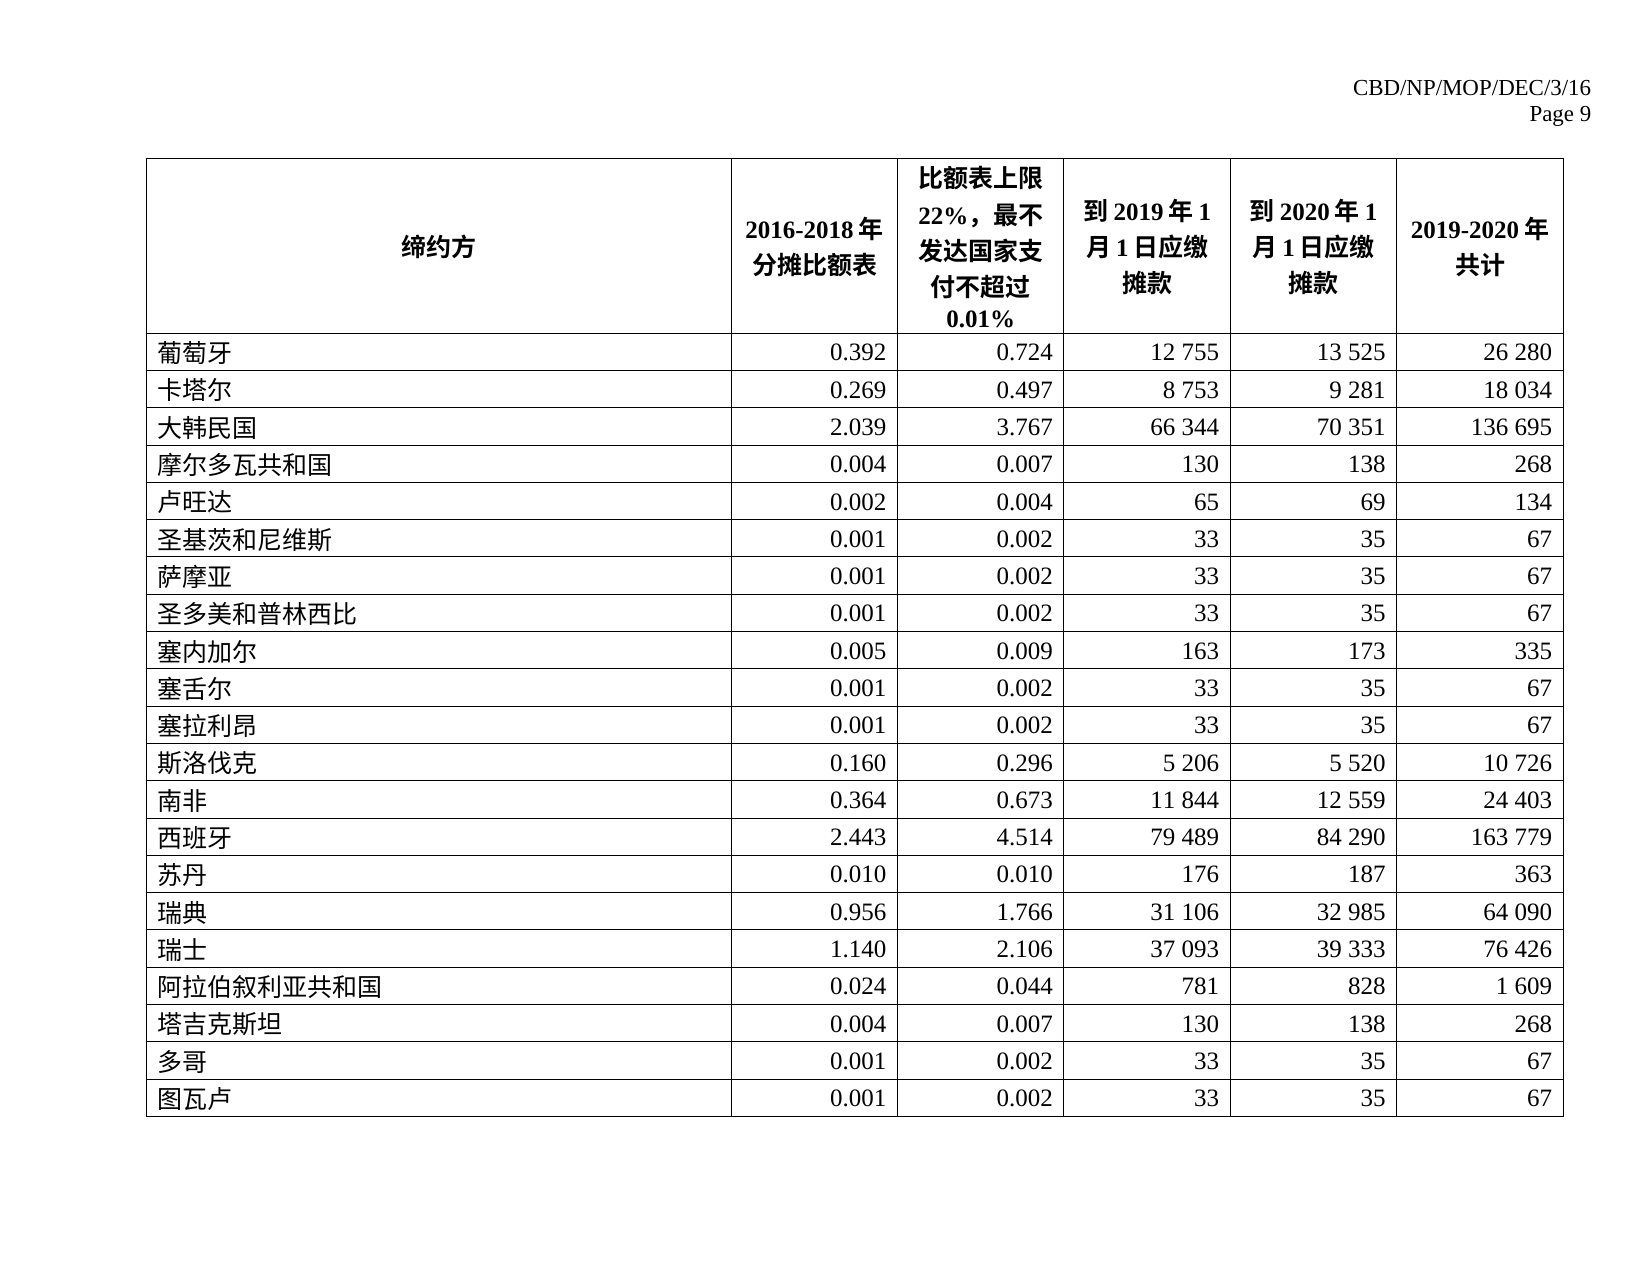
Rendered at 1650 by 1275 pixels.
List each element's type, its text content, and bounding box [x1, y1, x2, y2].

table_cell 33 [1064, 669, 1230, 706]
table_cell 0.497 [898, 371, 1063, 407]
table_cell 4.514 [898, 819, 1063, 855]
table_cell 5 520 [1231, 744, 1396, 780]
table_cell 0.001 [732, 1042, 897, 1078]
table_cell 130 [1064, 446, 1230, 482]
table_cell 134 [1397, 483, 1563, 519]
table_cell 136 695 [1397, 408, 1563, 444]
table_cell 12 559 [1231, 781, 1396, 817]
table_cell 0.002 [898, 520, 1063, 556]
table_cell 33 [1064, 1080, 1230, 1116]
table_cell 67 [1397, 1080, 1563, 1116]
table_cell 163 779 [1397, 819, 1563, 855]
table_cell 5 206 [1064, 744, 1230, 780]
table_cell 0.002 [898, 707, 1063, 743]
table_cell 摩尔多瓦共和国 [147, 446, 731, 482]
table_cell 0.364 [732, 781, 897, 817]
table_cell 67 [1397, 595, 1563, 631]
table_cell 24 403 [1397, 781, 1563, 817]
table_cell 33 [1064, 595, 1230, 631]
table_cell 13 525 [1231, 334, 1396, 370]
table_cell 0.673 [898, 781, 1063, 817]
table_cell 0.005 [732, 632, 897, 668]
table_cell 南非 [147, 781, 731, 817]
table_cell 0.002 [898, 1042, 1063, 1078]
table_cell 35 [1231, 595, 1396, 631]
table_cell 瑞典 [147, 893, 731, 929]
table_cell 67 [1397, 1042, 1563, 1078]
table_cell 大韩民国 [147, 408, 731, 444]
table_cell 圣多美和普林西比 [147, 595, 731, 631]
table_cell 65 [1064, 483, 1230, 519]
table_cell 0.160 [732, 744, 897, 780]
table_cell 8 753 [1064, 371, 1230, 407]
table_cell 0.002 [732, 483, 897, 519]
table_header 到应缴摊款 [1064, 159, 1230, 333]
table_cell 0.009 [898, 632, 1063, 668]
table_cell 0.004 [732, 1005, 897, 1041]
table_cell 163 [1064, 632, 1230, 668]
table_cell 70 351 [1231, 408, 1396, 444]
table_cell 69 [1231, 483, 1396, 519]
table_cell 0.002 [898, 669, 1063, 706]
table_cell 64 090 [1397, 893, 1563, 929]
table_cell 0.001 [732, 595, 897, 631]
table_cell 84 290 [1231, 819, 1396, 855]
table_cell 0.007 [898, 446, 1063, 482]
table_cell 0.001 [732, 669, 897, 706]
table_cell 多哥 [147, 1042, 731, 1078]
table_header 2019-2020年共计 [1397, 159, 1563, 333]
table_cell 76 426 [1397, 930, 1563, 967]
table_cell 0.024 [732, 968, 897, 1004]
table_cell 26 280 [1397, 334, 1563, 370]
table_cell 33 [1064, 707, 1230, 743]
table_cell 67 [1397, 557, 1563, 594]
table_cell 35 [1231, 669, 1396, 706]
table_cell 圣基茨和尼维斯 [147, 520, 731, 556]
table_cell 9 281 [1231, 371, 1396, 407]
table_header 缔约方 [147, 159, 731, 333]
table_cell 0.392 [732, 334, 897, 370]
table_cell 0.002 [898, 1080, 1063, 1116]
table_cell 79 489 [1064, 819, 1230, 855]
table_cell 3.767 [898, 408, 1063, 444]
table_cell 67 [1397, 707, 1563, 743]
table_cell 268 [1397, 1005, 1563, 1041]
table_cell 39 333 [1231, 930, 1396, 967]
table_cell 363 [1397, 856, 1563, 892]
table_cell 0.002 [898, 557, 1063, 594]
table_cell 268 [1397, 446, 1563, 482]
table_cell 2.039 [732, 408, 897, 444]
table_cell 2.106 [898, 930, 1063, 967]
table_header 到应缴摊款 [1231, 159, 1396, 333]
table_cell 35 [1231, 520, 1396, 556]
table_cell 12 755 [1064, 334, 1230, 370]
table_cell 图瓦卢 [147, 1080, 731, 1116]
table_cell 0.002 [898, 595, 1063, 631]
table_cell 32 985 [1231, 893, 1396, 929]
table_header 比额表上限22%，最不发达国家支付不超过0.01% [898, 159, 1063, 333]
table_cell 卡塔尔 [147, 371, 731, 407]
table_cell 0.001 [732, 520, 897, 556]
table_cell 173 [1231, 632, 1396, 668]
table_cell 10 726 [1397, 744, 1563, 780]
table_cell 斯洛伐克 [147, 744, 731, 780]
table_cell 瑞士 [147, 930, 731, 967]
table_cell 0.044 [898, 968, 1063, 1004]
table_cell 2.443 [732, 819, 897, 855]
table_cell 卢旺达 [147, 483, 731, 519]
table_cell 176 [1064, 856, 1230, 892]
table_cell 塔吉克斯坦 [147, 1005, 731, 1041]
table_cell 塞内加尔 [147, 632, 731, 668]
table_cell 0.724 [898, 334, 1063, 370]
table_cell 0.004 [898, 483, 1063, 519]
table_cell 781 [1064, 968, 1230, 1004]
table_cell 0.004 [732, 446, 897, 482]
table_cell 1.140 [732, 930, 897, 967]
table_cell 1 609 [1397, 968, 1563, 1004]
table_cell 11 844 [1064, 781, 1230, 817]
table_cell 0.269 [732, 371, 897, 407]
table_cell 828 [1231, 968, 1396, 1004]
table_cell 0.001 [732, 707, 897, 743]
table_cell 0.001 [732, 1080, 897, 1116]
table_cell 31 106 [1064, 893, 1230, 929]
table_cell 66 344 [1064, 408, 1230, 444]
table_cell 35 [1231, 557, 1396, 594]
table_cell 0.956 [732, 893, 897, 929]
table_cell 37 093 [1064, 930, 1230, 967]
table_cell 35 [1231, 1042, 1396, 1078]
table_cell 130 [1064, 1005, 1230, 1041]
table_cell 35 [1231, 1080, 1396, 1116]
table_cell 33 [1064, 520, 1230, 556]
table_cell 萨摩亚 [147, 557, 731, 594]
table_cell 67 [1397, 669, 1563, 706]
table_cell 塞舌尔 [147, 669, 731, 706]
table_cell 138 [1231, 1005, 1396, 1041]
table_cell 33 [1064, 557, 1230, 594]
table_cell 塞拉利昂 [147, 707, 731, 743]
table_cell 阿拉伯叙利亚共和国 [147, 968, 731, 1004]
table_header 2016-2018年分摊比额表 [732, 159, 897, 333]
table_cell 67 [1397, 520, 1563, 556]
table_cell 0.010 [732, 856, 897, 892]
table_cell 33 [1064, 1042, 1230, 1078]
table_cell 0.010 [898, 856, 1063, 892]
table_cell 西班牙 [147, 819, 731, 855]
table_cell 葡萄牙 [147, 334, 731, 370]
table_cell 187 [1231, 856, 1396, 892]
table_cell 138 [1231, 446, 1396, 482]
table_cell 18 034 [1397, 371, 1563, 407]
table_cell 35 [1231, 707, 1396, 743]
table_cell 0.007 [898, 1005, 1063, 1041]
table_cell 0.296 [898, 744, 1063, 780]
table_cell 335 [1397, 632, 1563, 668]
table_cell 0.001 [732, 557, 897, 594]
table_cell 1.766 [898, 893, 1063, 929]
table_cell 苏丹 [147, 856, 731, 892]
